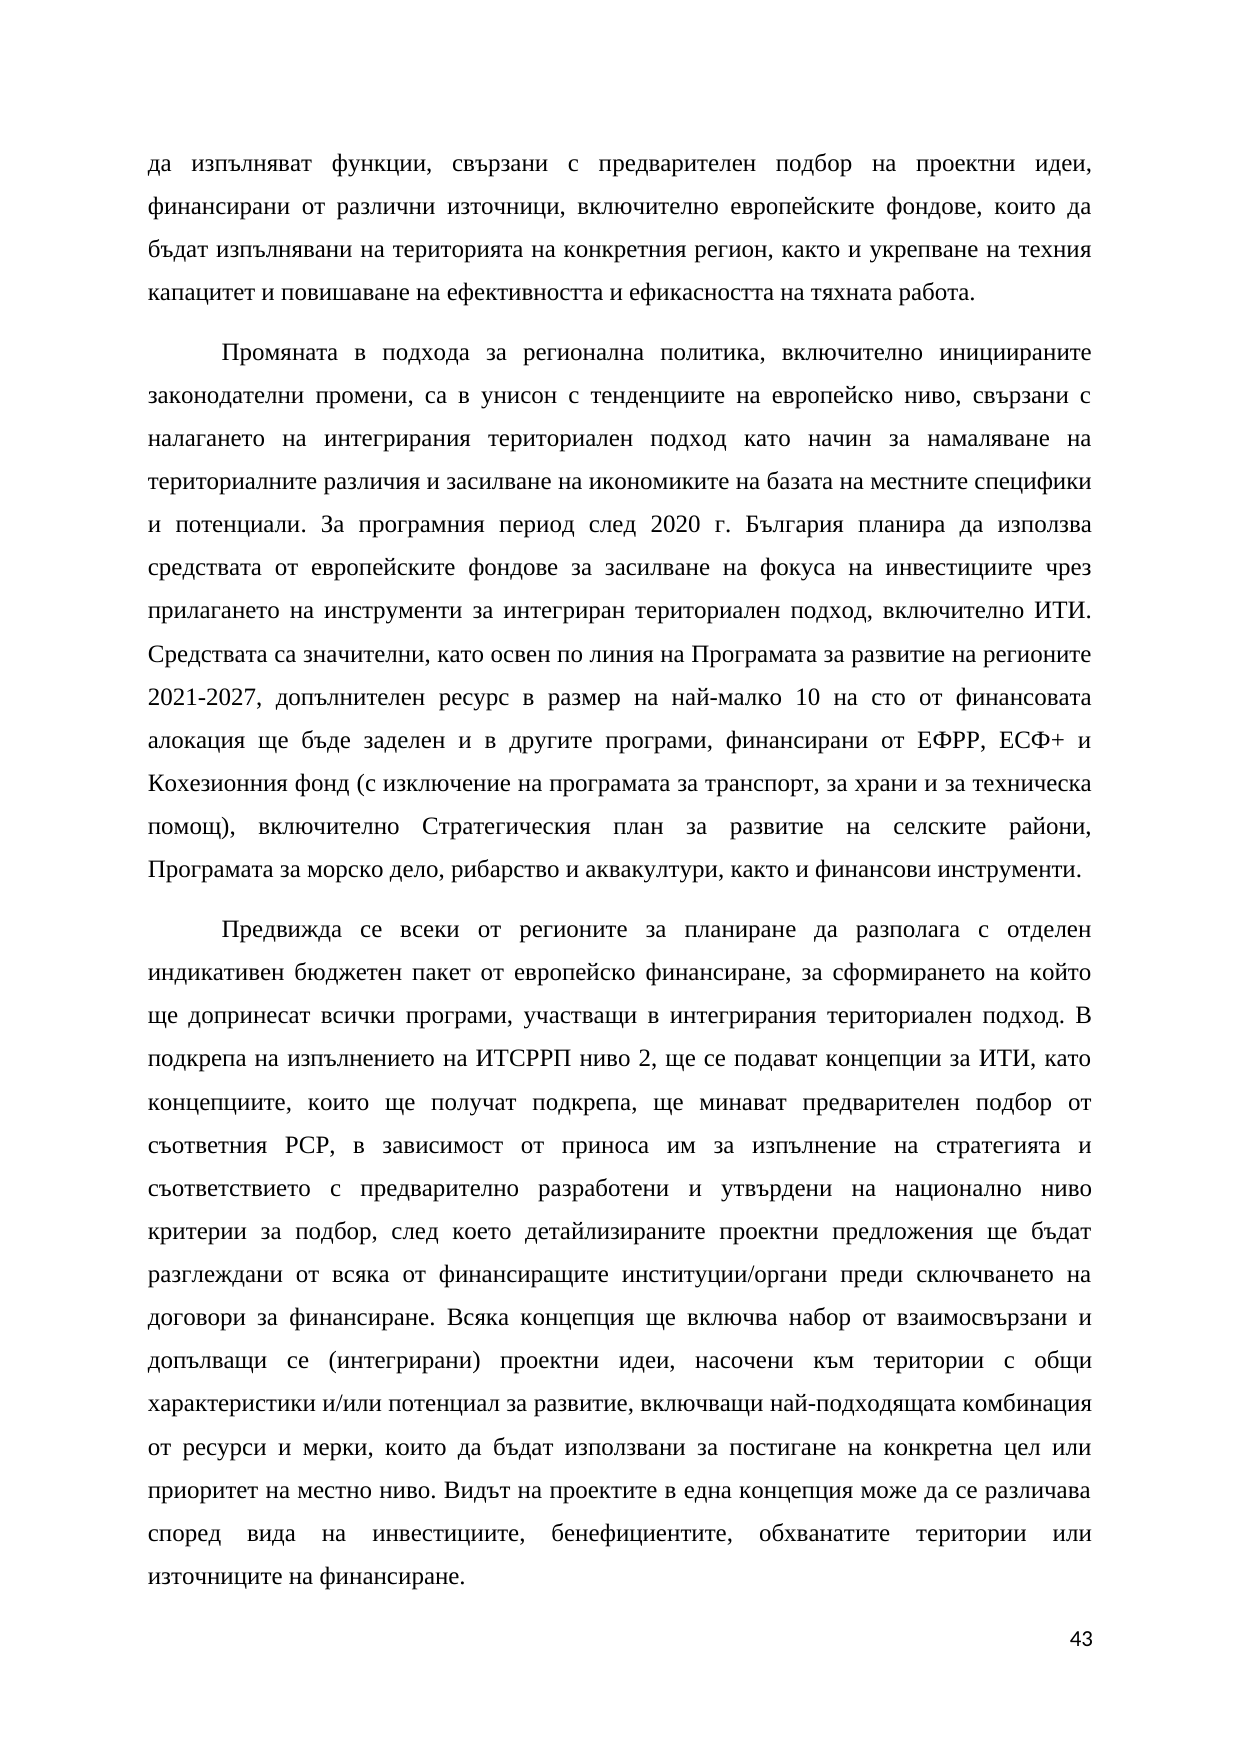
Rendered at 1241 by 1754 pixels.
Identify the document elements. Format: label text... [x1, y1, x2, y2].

text Промяната в подхода за регионална политика, включително инициираните законодателни промени, са в унисон с тенденциите на европейско ниво, свързани с налагането на интегрирания териториален подход като начин за намаляване на териториалните различия и засилване на икономиките на базата на местните специфики и потенциали. За програмния период след 2020 г. България планира да използва средствата от европейските фондове за засилване на фокуса на инвестициите чрез прилагането на инструменти за интегриран териториален подход, включително ИТИ. Средствата са значителни, като освен по линия на Програмата за развитие на регионите 2021-2027, допълнителен ресурс в размер на най-малко 10 на сто от финансовата алокация ще бъде заделен и в другите програми, финансирани от ЕФРР, ЕСФ+ и Кохезионния фонд (с изключение на програмата за транспорт, за храни и за техническа помощ), включително Стратегическия план за развитие на селските райони, Програмата за морско дело, рибарство и аквакултури, както и финансови инструменти. [148, 337, 1093, 883]
text Предвижда се всеки от регионите за планиране да разполага с отделен индикативен бюджетен пакет от европейско финансиране, за сформирането на който ще допринесат всички програми, участващи в интегрирания териториален подход. В подкрепа на изпълнението на ИТСРРП ниво 2, ще се подават концепции за ИТИ, като концепциите, които ще получат подкрепа, ще минават предварителен подбор от съответния РСР, в зависимост от приноса им за изпълнение на стратегията и съответствието с предварително разработени и утвърдени на национално ниво критерии за подбор, след което детайлизираните проектни предложения ще бъдат разглеждани от всяка от финансиращите институции/органи преди сключването на договори за финансиране. Всяка концепция ще включва набор от взаимосвързани и допълващи се (интегрирани) проектни идеи, насочени към територии с общи характеристики и/или потенциал за развитие, включващи най-подходящата комбинация от ресурси и мерки, които да бъдат използвани за постигане на конкретна цел или приоритет на местно ниво. Видът на проектите в една концепция може да се различава според вида на инвестициите, бенефициентите, обхванатите територии или източниците на финансиране. [148, 914, 1093, 1590]
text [148, 148, 1093, 306]
